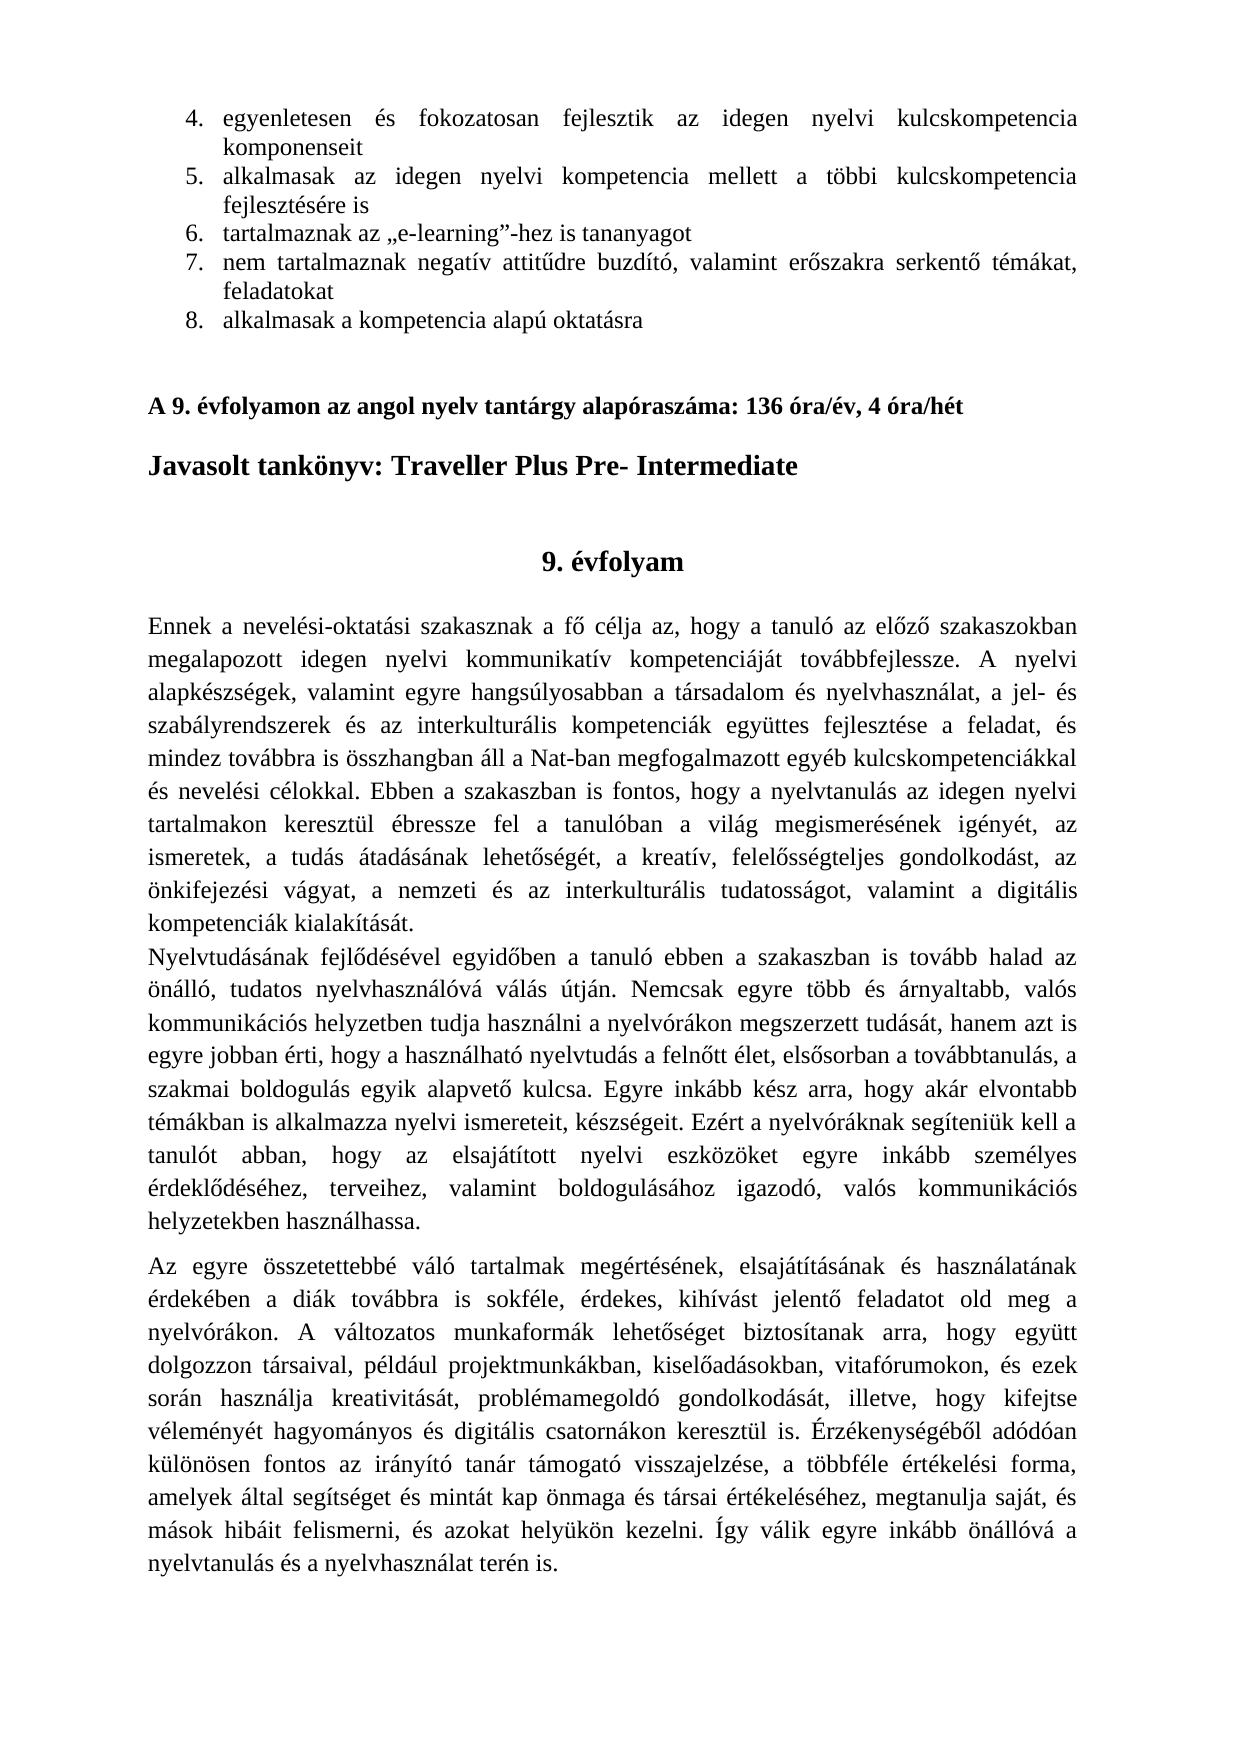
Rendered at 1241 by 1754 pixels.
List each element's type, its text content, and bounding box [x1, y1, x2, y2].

list tartalmaznak az „e-learning”-hez is tananyagot [185, 218, 1078, 247]
text 9. évfolyam [148, 544, 1078, 578]
list alkalmasak az idegen nyelvi kompetencia mellett a többi kulcskompetencia fejlesztésére is [185, 161, 1078, 218]
text Nyelvtudásának fejlődésével egyidőben a tanuló ebben a szakaszban is tovább halad az önálló, tudatos nyelvhasználóvá válás útján. Nemcsak egyre több és árnyaltabb, valós kommunikációs helyzetben tudja használni a nyelvórákon megszerzett tudását, hanem azt is egyre jobban érti, hogy a használható nyelvtudás a felnőtt élet, elsősorban a továbbtanulás, a szakmai boldogulás egyik alapvető kulcsa. Egyre inkább kész arra, hogy akár elvontabb témákban is alkalmazza nyelvi ismereteit, készségeit. Ezért a nyelvóráknak segíteniük kell a tanulót abban, hogy az elsajátított nyelvi eszközöket egyre inkább személyes érdeklődéséhez, terveihez, valamint boldogulásához igazodó, valós kommunikációs helyzetekben használhassa. [148, 942, 1078, 1234]
list nem tartalmaznak negatív attitűdre buzdító, valamint erőszakra serkentő témákat, feladatokat [185, 247, 1078, 305]
list alkalmasak a kompetencia alapú oktatásra [185, 305, 1078, 333]
text Javasolt tankönyv: Traveller Plus Pre- Intermediate [148, 448, 1078, 482]
text Az egyre összetettebbé váló tartalmak megértésének, elsajátításának és használatának érdekében a diák továbbra is sokféle, érdekes, kihívást jelentő feladatot old meg a nyelvórákon. A változatos munkaformák lehetőséget biztosítanak arra, hogy együtt dolgozzon társaival, például projektmunkákban, kiselőadásokban, vitafórumokon, és ezek során használja kreativitását, problémamegoldó gondolkodását, illetve, hogy kifejtse véleményét hagyományos és digitális csatornákon keresztül is. Érzékenységéből adódóan különösen fontos az irányító tanár támogató visszajelzése, a többféle értékelési forma, amelyek által segítséget és mintát kap önmaga és társai értékeléséhez, megtanulja saját, és mások hibáit felismerni, és azokat helyükön kezelni. Így válik egyre inkább önállóvá a nyelvtanulás és a nyelvhasználat terén is. [148, 1251, 1078, 1577]
text Ennek a nevelési-oktatási szakasznak a fő célja az, hogy a tanuló az előző szakaszokban megalapozott idegen nyelvi kommunikatív kompetenciáját továbbfejlessze. A nyelvi alapkészségek, valamint egyre hangsúlyosabban a társadalom és nyelvhasználat, a jel- és szabályrendszerek és az interkulturális kompetenciák együttes fejlesztése a feladat, és mindez továbbra is összhangban áll a Nat-ban megfogalmazott egyéb kulcskompetenciákkal és nevelési célokkal. Ebben a szakaszban is fontos, hogy a nyelvtanulás az idegen nyelvi tartalmakon keresztül ébressze fel a tanulóban a világ megismerésének igényét, az ismeretek, a tudás átadásának lehetőségét, a kreatív, felelősségteljes gondolkodást, az önkifejezési vágyat, a nemzeti és az interkulturális tudatosságot, valamint a digitális kompetenciák kialakítását. [148, 611, 1078, 937]
text A 9. évfolyamon az angol nyelv tantárgy alapóraszáma: 136 óra/év, 4 óra/hét [148, 391, 1078, 420]
list egyenletesen és fokozatosan fejlesztik az idegen nyelvi kulcskompetencia komponenseit [185, 103, 1078, 161]
